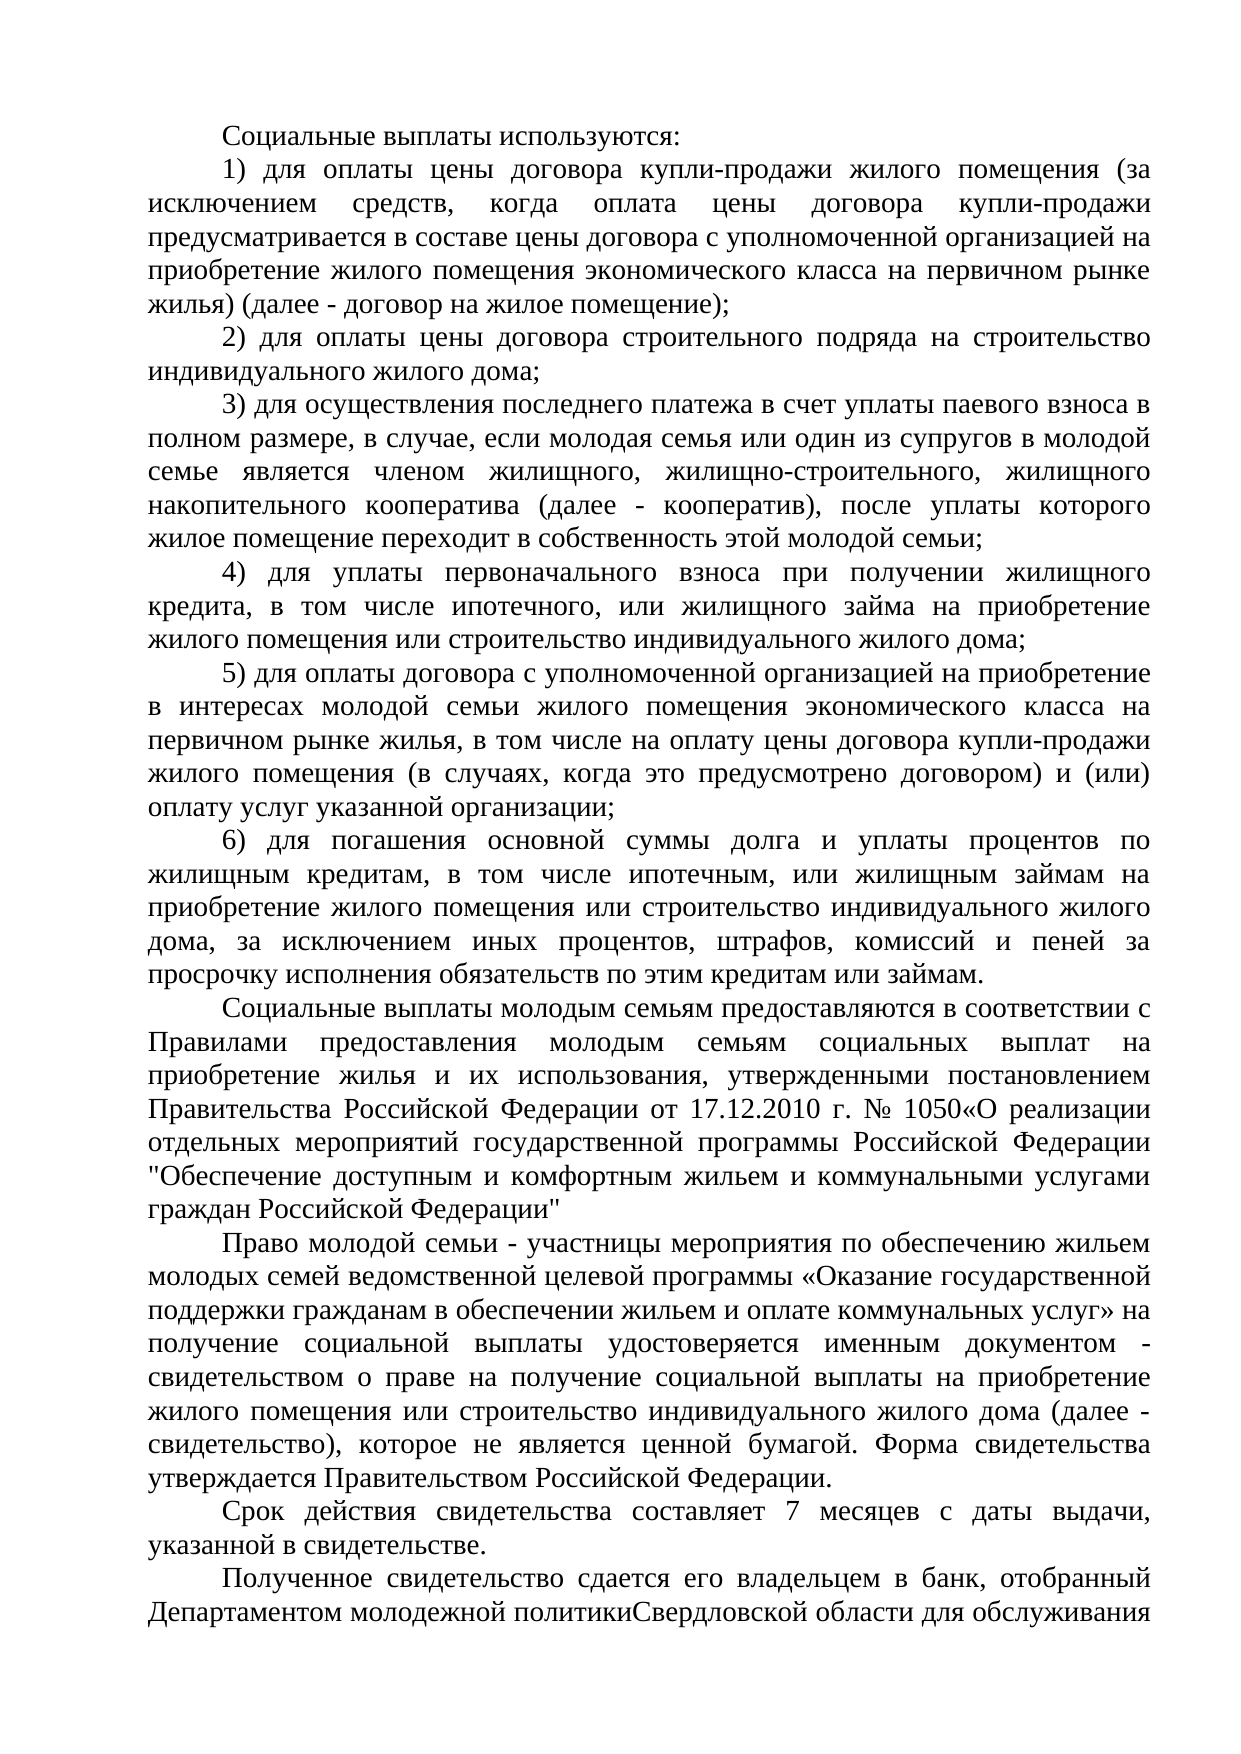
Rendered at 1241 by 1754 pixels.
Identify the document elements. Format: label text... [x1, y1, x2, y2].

text 4) для уплаты первоначального взноса при получении жилищного кредита, в том числе ипотечного, или жилищного займа на приобретение жилого помещения или строительство индивидуального жилого дома; [148, 554, 1152, 655]
text 1) для оплаты цены договора купли-продажи жилого помещения (за исключением средств, когда оплата цены договора купли-продажи предусматривается в составе цены договора с уполномоченной организацией на приобретение жилого помещения экономического класса на первичном рынке жилья) (далее - договор на жилое помещение); [148, 152, 1152, 319]
text Срок действия свидетельства составляет 7 месяцев с даты выдачи, указанной в свидетельстве. [148, 1493, 1152, 1560]
text 6) для погашения основной суммы долга и уплаты процентов по жилищным кредитам, в том числе ипотечным, или жилищным займам на приобретение жилого помещения или строительство индивидуального жилого дома, за исключением иных процентов, штрафов, комиссий и пеней за просрочку исполнения обязательств по этим кредитам или займам. [148, 822, 1152, 990]
text 3) для осуществления последнего платежа в счет уплаты паевого взноса в полном размере, в случае, если молодая семья или один из супругов в молодой семье является членом жилищного, жилищно-строительного, жилищного накопительного кооператива (далее - кооператив), после уплаты которого жилое помещение переходит в собственность этой молодой семьи; [148, 386, 1152, 554]
text Социальные выплаты используются: [148, 118, 1152, 152]
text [148, 1560, 1152, 1627]
text 5) для оплаты договора с уполномоченной организацией на приобретение в интересах молодой семьи жилого помещения экономического класса на первичном рынке жилья, в том числе на оплату цены договора купли-продажи жилого помещения (в случаях, когда это предусмотрено договором) и (или) оплату услуг указанной организации; [148, 655, 1152, 822]
text Право молодой семьи - участницы мероприятия по обеспечению жильем молодых семей ведомственной целевой программы «Оказание государственной поддержки гражданам в обеспечении жильем и оплате коммунальных услуг» на получение социальной выплаты удостоверяется именным документом - свидетельством о праве на получение социальной выплаты на приобретение жилого помещения или строительство индивидуального жилого дома (далее - свидетельство), которое не является ценной бумагой. Форма свидетельства утверждается Правительством Российской Федерации. [148, 1225, 1152, 1493]
text Социальные выплаты молодым семьям предоставляются в соответствии с Правилами предоставления молодым семьям социальных выплат на приобретение жилья и их использования, утвержденными постановлением Правительства Российской Федерации от 17.12.2010 г. № 1050«О реализации отдельных мероприятий государственной программы Российской Федерации "Обеспечение доступным и комфортным жильем и коммунальными услугами граждан Российской Федерации" [148, 990, 1152, 1225]
text 2) для оплаты цены договора строительного подряда на строительство индивидуального жилого дома; [148, 319, 1152, 386]
